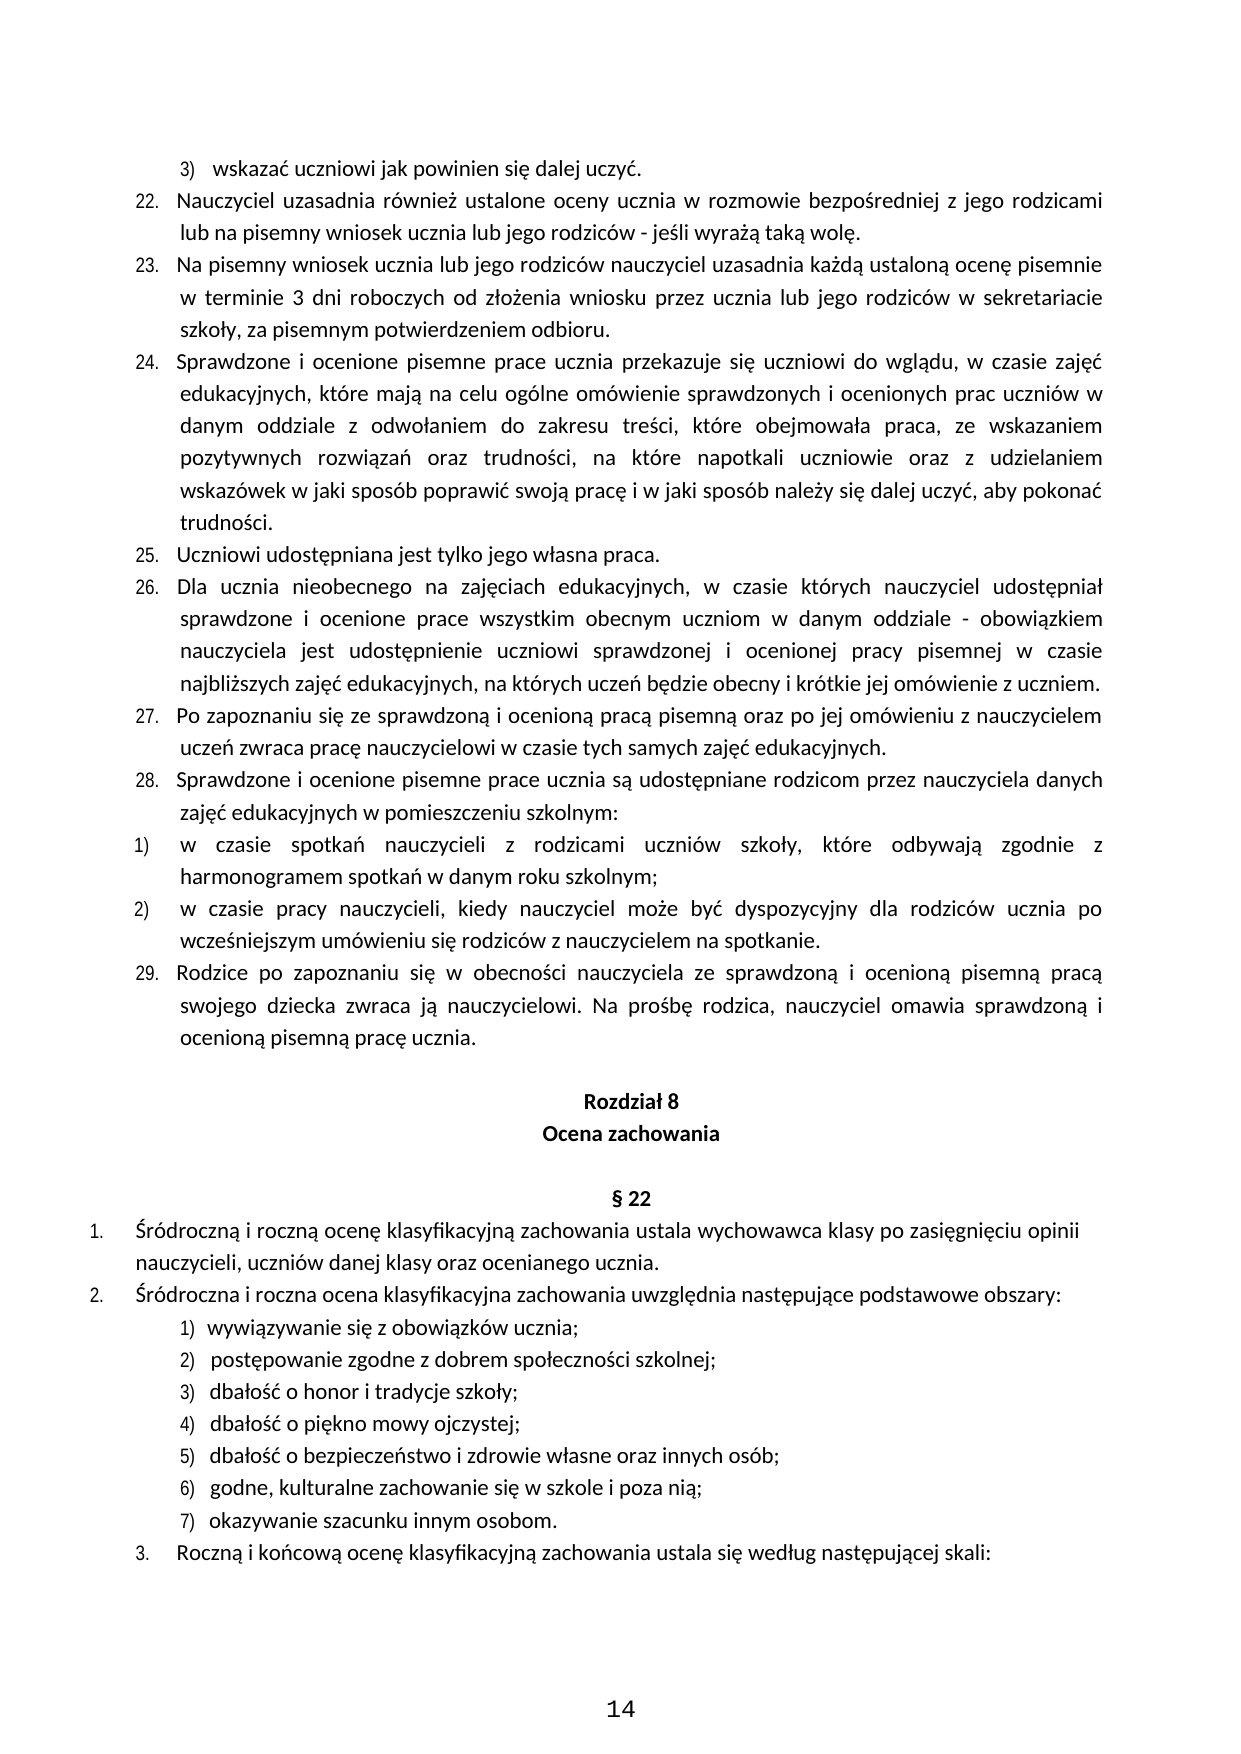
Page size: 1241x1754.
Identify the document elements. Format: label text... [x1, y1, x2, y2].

list dbałość o piękno mowy ojczystej; [135, 1409, 1106, 1437]
text Ocena zachowania [156, 1119, 1106, 1147]
list Na pisemny wniosek ucznia lub jego rodziców nauczyciel uzasadnia każdą ustaloną ocenę pisemnie w terminie 3 dni roboczych od złożenia wniosku przez ucznia lub jego rodziców w sekretariacie szkoły, za pisemnym potwierdzeniem odbioru. [135, 250, 1104, 343]
list wskazać uczniowi jak powinien się dalej uczyć. [180, 154, 1106, 182]
list Uczniowi udostępniana jest tylko jego własna praca. [135, 540, 1106, 568]
text Rozdział 8 [156, 1087, 1106, 1115]
list Rodzice po zapoznaniu się w obecności nauczyciela ze sprawdzoną i ocenioną pisemną pracą swojego dziecka zwraca ją nauczycielowi. Na prośbę rodzica, nauczyciel omawia sprawdzoną i ocenioną pisemną pracę ucznia. [135, 958, 1104, 1051]
list Śródroczna i roczna ocena klasyfikacyjna zachowania uwzględnia następujące podstawowe obszary: [89, 1280, 1081, 1308]
text § 22 [156, 1184, 1106, 1212]
list dbałość o bezpieczeństwo i zdrowie własne oraz innych osób; [135, 1441, 1106, 1469]
list Nauczyciel uzasadnia również ustalone oceny ucznia w rozmowie bezpośredniej z jego rodzicami lub na pisemny wniosek ucznia lub jego rodziców - jeśli wyrażą taką wolę. [135, 186, 1104, 246]
list dbałość o honor i tradycje szkoły; [135, 1377, 1106, 1405]
list w czasie spotkań nauczycieli z rodzicami uczniów szkoły, które odbywają zgodnie z harmonogramem spotkań w danym roku szkolnym; [134, 830, 1104, 890]
list Dla ucznia nieobecnego na zajęciach edukacyjnych, w czasie których nauczyciel udostępniał sprawdzone i ocenione prace wszystkim obecnym uczniom w danym oddziale - obowiązkiem nauczyciela jest udostępnienie uczniowi sprawdzonej i ocenionej pracy pisemnej w czasie najbliższych zajęć edukacyjnych, na których uczeń będzie obecny i krótkie jej omówienie z uczniem. [135, 572, 1104, 697]
list Śródroczną i roczną ocenę klasyfikacyjną zachowania ustala wychowawca klasy po zasięgnięciu opinii nauczycieli, uczniów danej klasy oraz ocenianego ucznia. [89, 1216, 1081, 1276]
list Roczną i końcową ocenę klasyfikacyjną zachowania ustala się według następującej skali: [135, 1538, 1106, 1566]
list Po zapoznaniu się ze sprawdzoną i ocenioną pracą pisemną oraz po jej omówieniu z nauczycielem uczeń zwraca pracę nauczycielowi w czasie tych samych zajęć edukacyjnych. [135, 701, 1104, 761]
list w czasie pracy nauczycieli, kiedy nauczyciel może być dyspozycyjny dla rodziców ucznia po wcześniejszym umówieniu się rodziców z nauczycielem na spotkanie. [134, 894, 1104, 954]
list Sprawdzone i ocenione pisemne prace ucznia przekazuje się uczniowi do wglądu, w czasie zajęć edukacyjnych, które mają na celu ogólne omówienie sprawdzonych i ocenionych prac uczniów w danym oddziale z odwołaniem do zakresu treści, które obejmowała praca, ze wskazaniem pozytywnych rozwiązań oraz trudności, na które napotkali uczniowie oraz z udzielaniem wskazówek w jaki sposób poprawić swoją pracę i w jaki sposób należy się dalej uczyć, aby pokonać trudności. [135, 347, 1104, 536]
list postępowanie zgodne z dobrem społeczności szkolnej; [135, 1345, 1106, 1373]
list okazywanie szacunku innym osobom. [135, 1506, 1106, 1534]
list wywiązywanie się z obowiązków ucznia; [135, 1313, 1106, 1341]
list godne, kulturalne zachowanie się w szkole i poza nią; [135, 1473, 1106, 1502]
list Sprawdzone i ocenione pisemne prace ucznia są udostępniane rodzicom przez nauczyciela danych zajęć edukacyjnych w pomieszczeniu szkolnym: [135, 765, 1104, 826]
